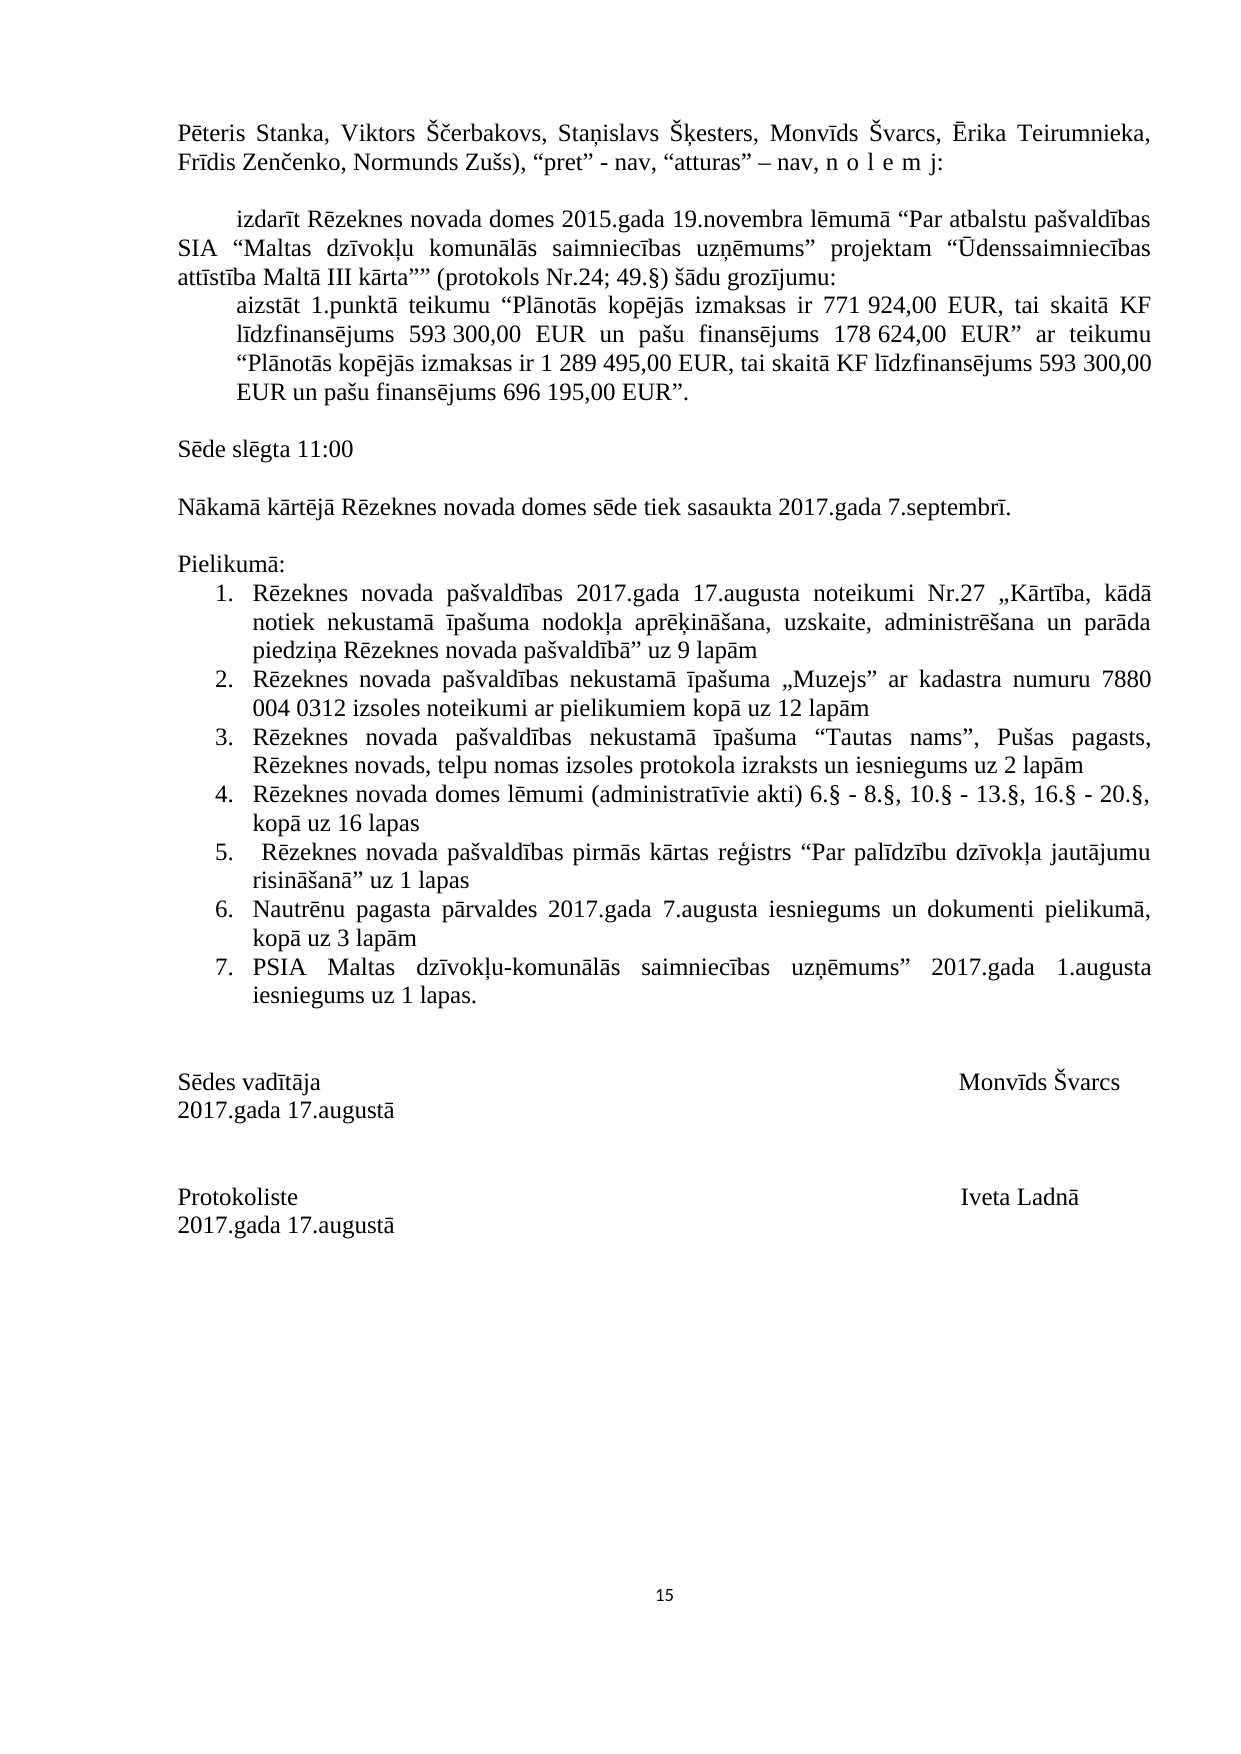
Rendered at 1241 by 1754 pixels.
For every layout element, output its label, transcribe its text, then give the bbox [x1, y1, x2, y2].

list Rēzeknes novada pašvaldības 2017.gada 17.augusta noteikumi Nr.27 „Kārtība, kādā notiek nekustamā īpašuma nodokļa aprēķināšana, uzskaite, administrēšana un parāda piedziņa Rēzeknes novada pašvaldībā” uz 9 lapām [215, 578, 1152, 664]
text Sēdes vadītāja Monvīds Švarcs [177, 1067, 1152, 1096]
text Protokoliste Iveta Ladnā [177, 1182, 1152, 1211]
list Rēzeknes novada pašvaldības nekustamā īpašuma “Tautas nams”, Pušas pagasts, Rēzeknes novads, telpu nomas izsoles protokola izraksts un iesniegums uz 2 lapām [215, 722, 1152, 779]
text 2017.gada 17.augustā [177, 1096, 1152, 1124]
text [177, 118, 1152, 176]
text 2017.gada 17.augustā [177, 1211, 1152, 1239]
text Nākamā kārtējā Rēzeknes novada domes sēde tiek sasaukta 2017.gada 7.septembrī. [177, 492, 1152, 521]
list Rēzeknes novada domes lēmumi (administratīvie akti) 6.§ - 8.§, 10.§ - 13.§, 16.§ - 20.§, kopā uz 16 lapas [215, 779, 1152, 837]
text Sēde slēgta 11:00 [177, 434, 1152, 463]
text aizstāt 1.punktā teikumu “Plānotās kopējās izmaksas ir 771 924,00 EUR, tai skaitā KF līdzfinansējums 593 300,00 EUR un pašu finansējums 178 624,00 EUR” ar teikumu “Plānotās kopējās izmaksas ir 1 289 495,00 EUR, tai skaitā KF līdzfinansējums 593 300,00 EUR un pašu finansējums 696 195,00 EUR”. [236, 291, 1152, 406]
text izdarīt Rēzeknes novada domes 2015.gada 19.novembra lēmumā “Par atbalstu pašvaldības SIA “Maltas dzīvokļu komunālās saimniecības uzņēmums” projektam “Ūdenssaimniecības attīstība Maltā III kārta”” (protokols Nr.24; 49.§) šādu grozījumu: [177, 204, 1152, 291]
list Rēzeknes novada pašvaldības pirmās kārtas reģistrs “Par palīdzību dzīvokļa jautājumu risināšanā” uz 1 lapas [215, 837, 1152, 894]
list Rēzeknes novada pašvaldības nekustamā īpašuma „Muzejs” ar kadastra numuru 7880 004 0312 izsoles noteikumi ar pielikumiem kopā uz 12 lapām [215, 664, 1152, 722]
list Nautrēnu pagasta pārvaldes 2017.gada 7.augusta iesniegums un dokumenti pielikumā, kopā uz 3 lapām [215, 894, 1152, 952]
text Pielikumā: [177, 549, 1152, 578]
list PSIA Maltas dzīvokļu-komunālās saimniecības uzņēmums” 2017.gada 1.augusta iesniegums uz 1 lapas. [215, 952, 1152, 1009]
